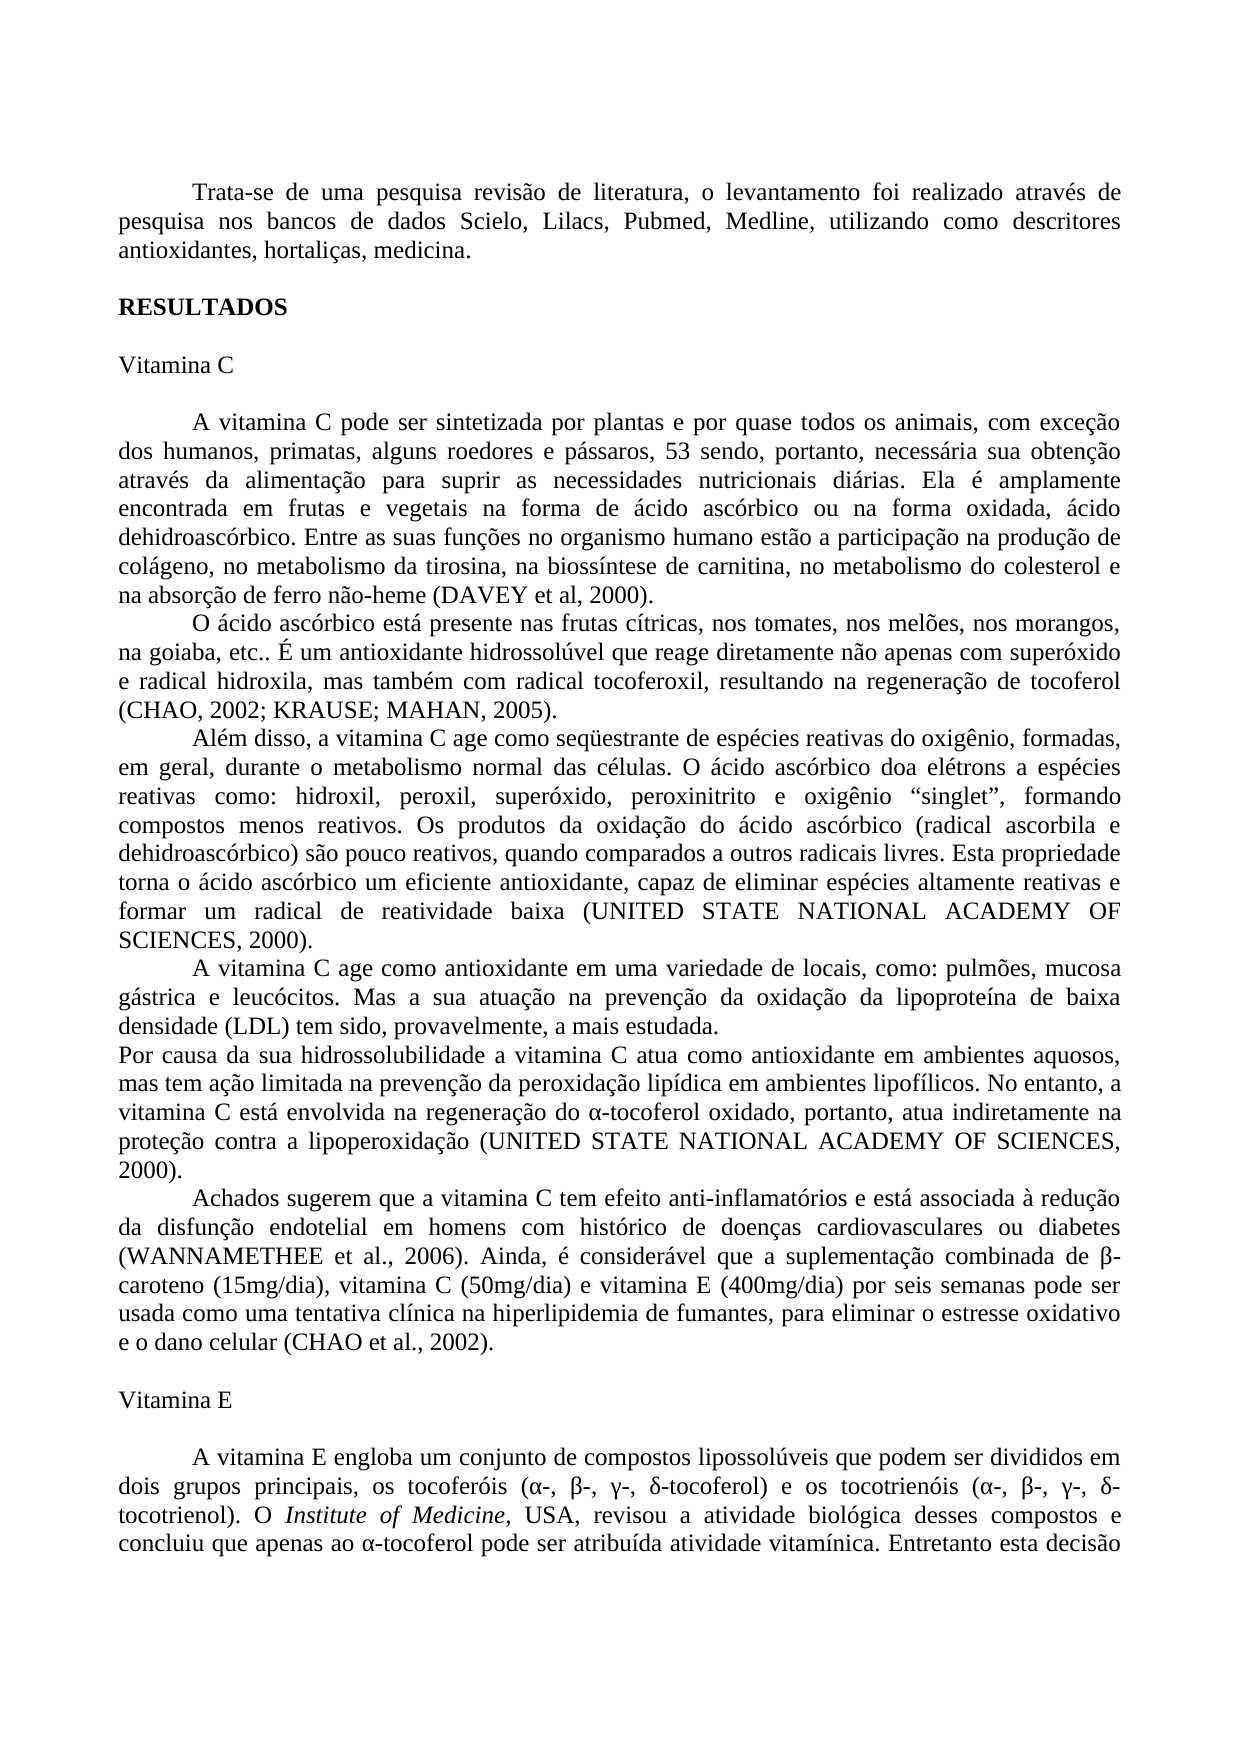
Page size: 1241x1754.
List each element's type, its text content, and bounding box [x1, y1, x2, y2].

text Trata-se de uma pesquisa revisão de literatura, o levantamento foi realizado através de pesquisa nos bancos de dados Scielo, Lilacs, Pubmed, Medline, utilizando como descritores antioxidantes, hortaliças, medicina. [118, 177, 1122, 263]
text A vitamina C pode ser sintetizada por plantas e por quase todos os animais, com exceção dos humanos, primatas, alguns roedores e pássaros, 53 sendo, portanto, necessária sua obtenção através da alimentação para suprir as necessidades nutricionais diárias. Ela é amplamente encontrada em frutas e vegetais na forma de ácido ascórbico ou na forma oxidada, ácido dehidroascórbico. Entre as suas funções no organismo humano estão a participação na produção de colágeno, no metabolismo da tirosina, na biossíntese de carnitina, no metabolismo do colesterol e na absorção de ferro não-heme (DAVEY et al, 2000). [118, 407, 1122, 608]
text Por causa da sua hidrossolubilidade a vitamina C atua como antioxidante em ambientes aquosos, mas tem ação limitada na prevenção da peroxidação lipídica em ambientes lipofílicos. No entanto, a vitamina C está envolvida na regeneração do α-tocoferol oxidado, portanto, atua indiretamente na proteção contra a lipoperoxidação (UNITED STATE NATIONAL ACADEMY OF SCIENCES, 2000). [118, 1040, 1122, 1183]
text Vitamina E [118, 1385, 1122, 1413]
text A vitamina C age como antioxidante em uma variedade de locais, como: pulmões, mucosa gástrica e leucócitos. Mas a sua atuação na prevenção da oxidação da lipoproteína de baixa densidade (LDL) tem sido, provavelmente, a mais estudada. [118, 953, 1122, 1040]
text O ácido ascórbico está presente nas frutas cítricas, nos tomates, nos melões, nos morangos, na goiaba, etc.. É um antioxidante hidrossolúvel que reage diretamente não apenas com superóxido e radical hidroxila, mas também com radical tocoferoxil, resultando na regeneração de tocoferol (CHAO, 2002; KRAUSE; MAHAN, 2005). [118, 608, 1122, 723]
text Além disso, a vitamina C age como seqüestrante de espécies reativas do oxigênio, formadas, em geral, durante o metabolismo normal das células. O ácido ascórbico doa elétrons a espécies reativas como: hidroxil, peroxil, superóxido, peroxinitrito e oxigênio “singlet”, formando compostos menos reativos. Os produtos da oxidação do ácido ascórbico (radical ascorbila e dehidroascórbico) são pouco reativos, quando comparados a outros radicais livres. Esta propriedade torna o ácido ascórbico um eficiente antioxidante, capaz de eliminar espécies altamente reativas e formar um radical de reatividade baixa (UNITED STATE NATIONAL ACADEMY OF SCIENCES, 2000). [118, 723, 1122, 953]
text RESULTADOS [118, 292, 1122, 321]
text Achados sugerem que a vitamina C tem efeito anti-inflamatórios e está associada à redução da disfunção endotelial em homens com histórico de doenças cardiovasculares ou diabetes (WANNAMETHEE et al., 2006). Ainda, é considerável que a suplementação combinada de β-caroteno (15mg/dia), vitamina C (50mg/dia) e vitamina E (400mg/dia) por seis semanas pode ser usada como uma tentativa clínica na hiperlipidemia de fumantes, para eliminar o estresse oxidativo e o dano celular (CHAO et al., 2002). [118, 1183, 1122, 1356]
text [118, 1442, 1122, 1557]
text Vitamina C [118, 350, 1122, 378]
